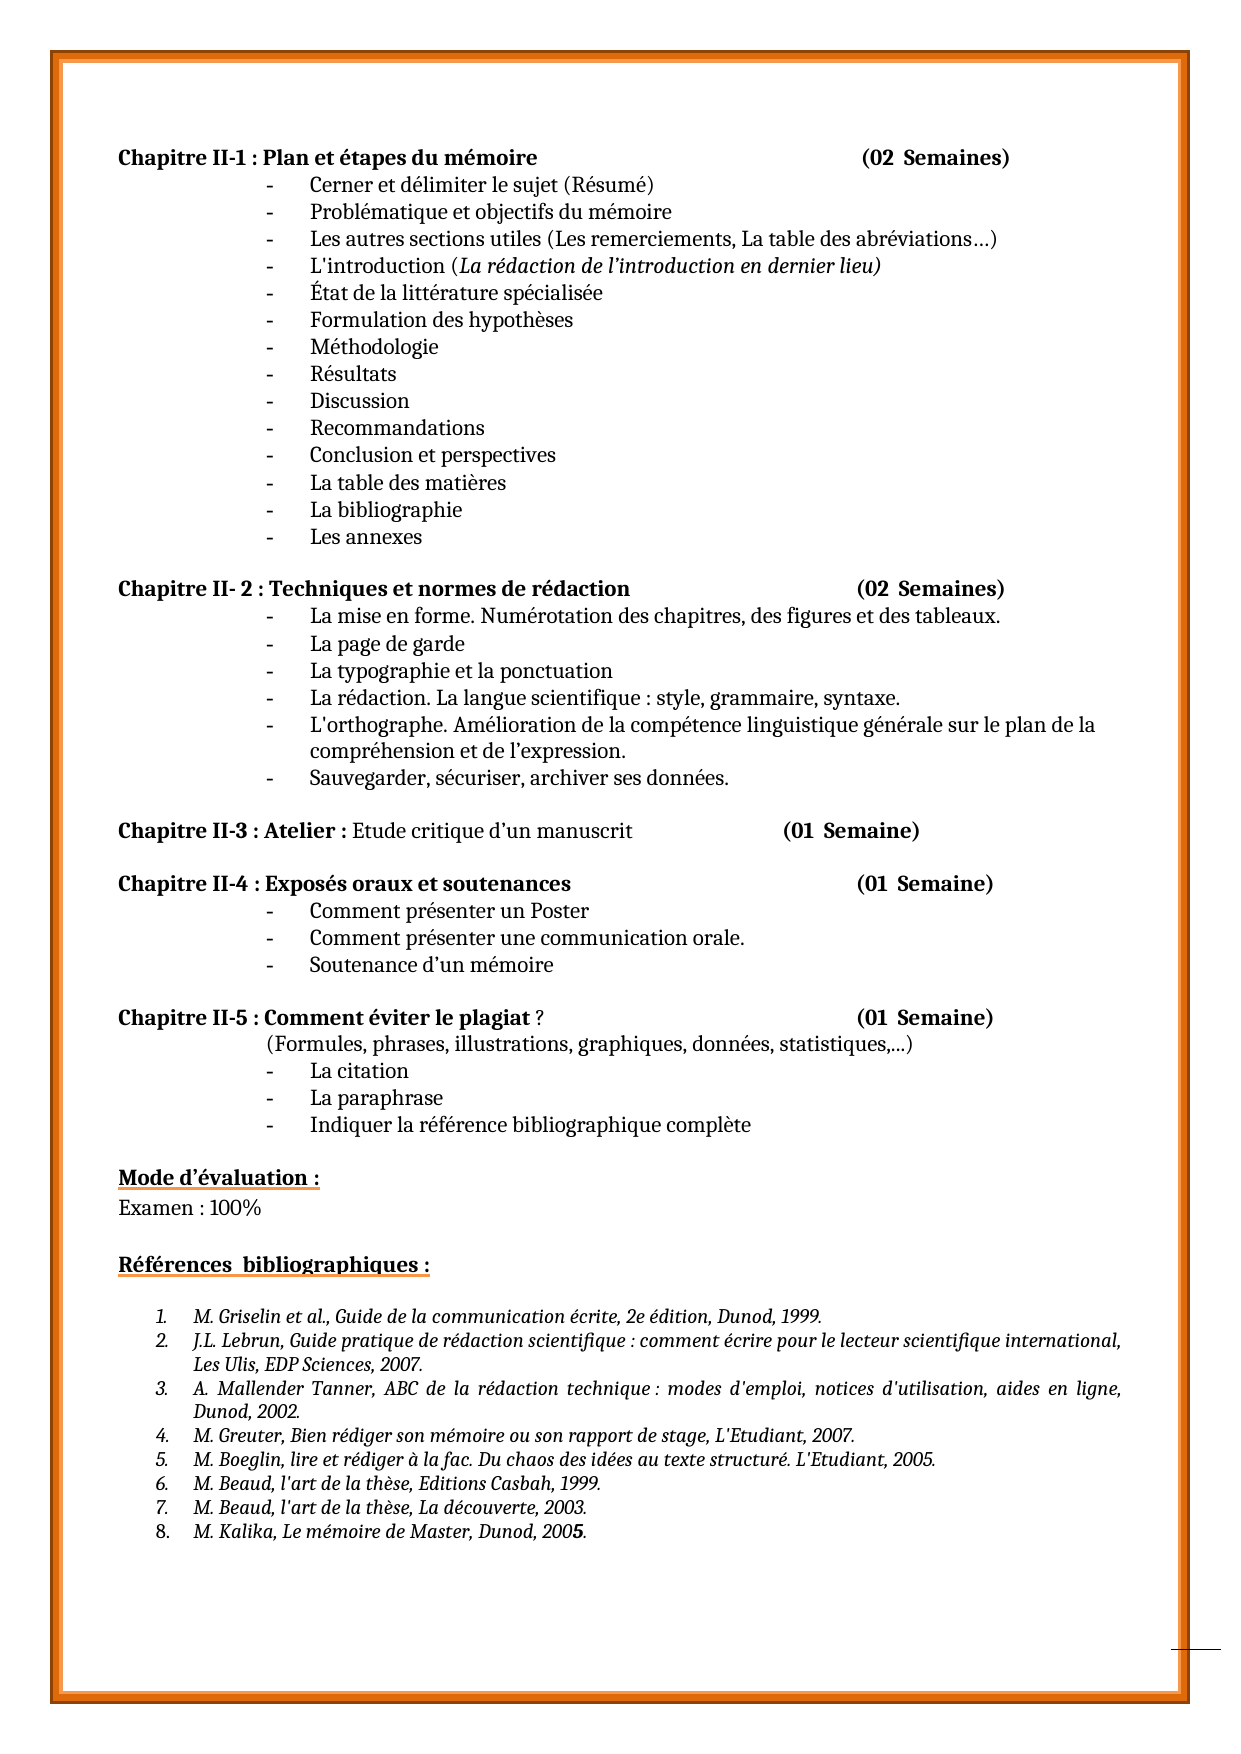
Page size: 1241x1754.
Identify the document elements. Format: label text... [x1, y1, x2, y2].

text Mode d’évaluation : [118, 1165, 1122, 1191]
text Chapitre II-5 : Comment éviter le plagiat ? (01 Semaine) [118, 1004, 1122, 1031]
text Chapitre II- 2 : Techniques et normes de rédaction (02 Semaines) [118, 576, 1122, 603]
list Problématique et objectifs du mémoire [266, 198, 1122, 225]
list Les autres sections utiles (Les remerciements, La table des abréviations…) [266, 225, 1122, 252]
list M. Kalika, Le mémoire de Master, Dunod, 2005. [156, 1520, 1122, 1544]
list La mise en forme. Numérotation des chapitres, des figures et des tableaux. [266, 603, 1122, 630]
list La citation [266, 1057, 1122, 1084]
list Conclusion et perspectives [266, 442, 1122, 469]
list Méthodologie [266, 333, 1122, 360]
list L'introduction (La rédaction de l’introduction en dernier lieu) [266, 252, 1122, 279]
list La typographie et la ponctuation [266, 657, 1122, 684]
list Comment présenter un Poster [266, 897, 1122, 924]
list Résultats [266, 360, 1122, 387]
text Examen : 100% [118, 1195, 1122, 1221]
text (Formules, phrases, illustrations, graphiques, données, statistiques,...) [192, 1031, 1122, 1057]
list M. Beaud, l'art de la thèse, La découverte, 2003. [156, 1496, 1122, 1520]
list M. Boeglin, lire et rédiger à la fac. Du chaos des idées au texte structuré. L'Etudiant, 2005. [156, 1448, 1122, 1472]
list La table des matières [266, 469, 1122, 496]
list L'orthographe. Amélioration de la compétence linguistique générale sur le plan de la compréhension et de l’expression. [266, 711, 1122, 764]
list Soutenance d’un mémoire [266, 951, 1122, 978]
list La bibliographie [266, 496, 1122, 523]
list M. Beaud, l'art de la thèse, Editions Casbah, 1999. [156, 1472, 1122, 1496]
text Chapitre II-3 : Atelier : Etude critique d’un manuscrit (01 Semaine) [118, 818, 1122, 844]
list Discussion [266, 387, 1122, 414]
list État de la littérature spécialisée [266, 279, 1122, 306]
text Chapitre II-4 : Exposés oraux et soutenances (01 Semaine) [118, 871, 1122, 897]
list La paraphrase [266, 1084, 1122, 1111]
list Formulation des hypothèses [266, 306, 1122, 333]
list M. Greuter, Bien rédiger son mémoire ou son rapport de stage, L'Etudiant, 2007. [156, 1424, 1122, 1448]
list Sauvegarder, sécuriser, archiver ses données. [266, 764, 1122, 791]
list M. Griselin et al., Guide de la communication écrite, 2e édition, Dunod, 1999. [156, 1304, 1122, 1328]
list La rédaction. La langue scientifique : style, grammaire, syntaxe. [266, 684, 1122, 711]
text Références bibliographiques : [118, 1252, 1122, 1278]
list A. Mallender Tanner, ABC de la rédaction technique : modes d'emploi, notices d'utilisation, aides en ligne, Dunod, 2002. [156, 1376, 1122, 1424]
list Comment présenter une communication orale. [266, 924, 1122, 951]
list Recommandations [266, 414, 1122, 442]
list Cerner et délimiter le sujet (Résumé) [266, 171, 1122, 198]
list Les annexes [266, 523, 1122, 550]
list J.L. Lebrun, Guide pratique de rédaction scientifique : comment écrire pour le lecteur scientifique international, Les Ulis, EDP Sciences, 2007. [156, 1328, 1122, 1376]
list La page de garde [266, 630, 1122, 657]
text Chapitre II-1 : Plan et étapes du mémoire (02 Semaines) [118, 144, 1122, 171]
list Indiquer la référence bibliographique complète [266, 1111, 1122, 1138]
